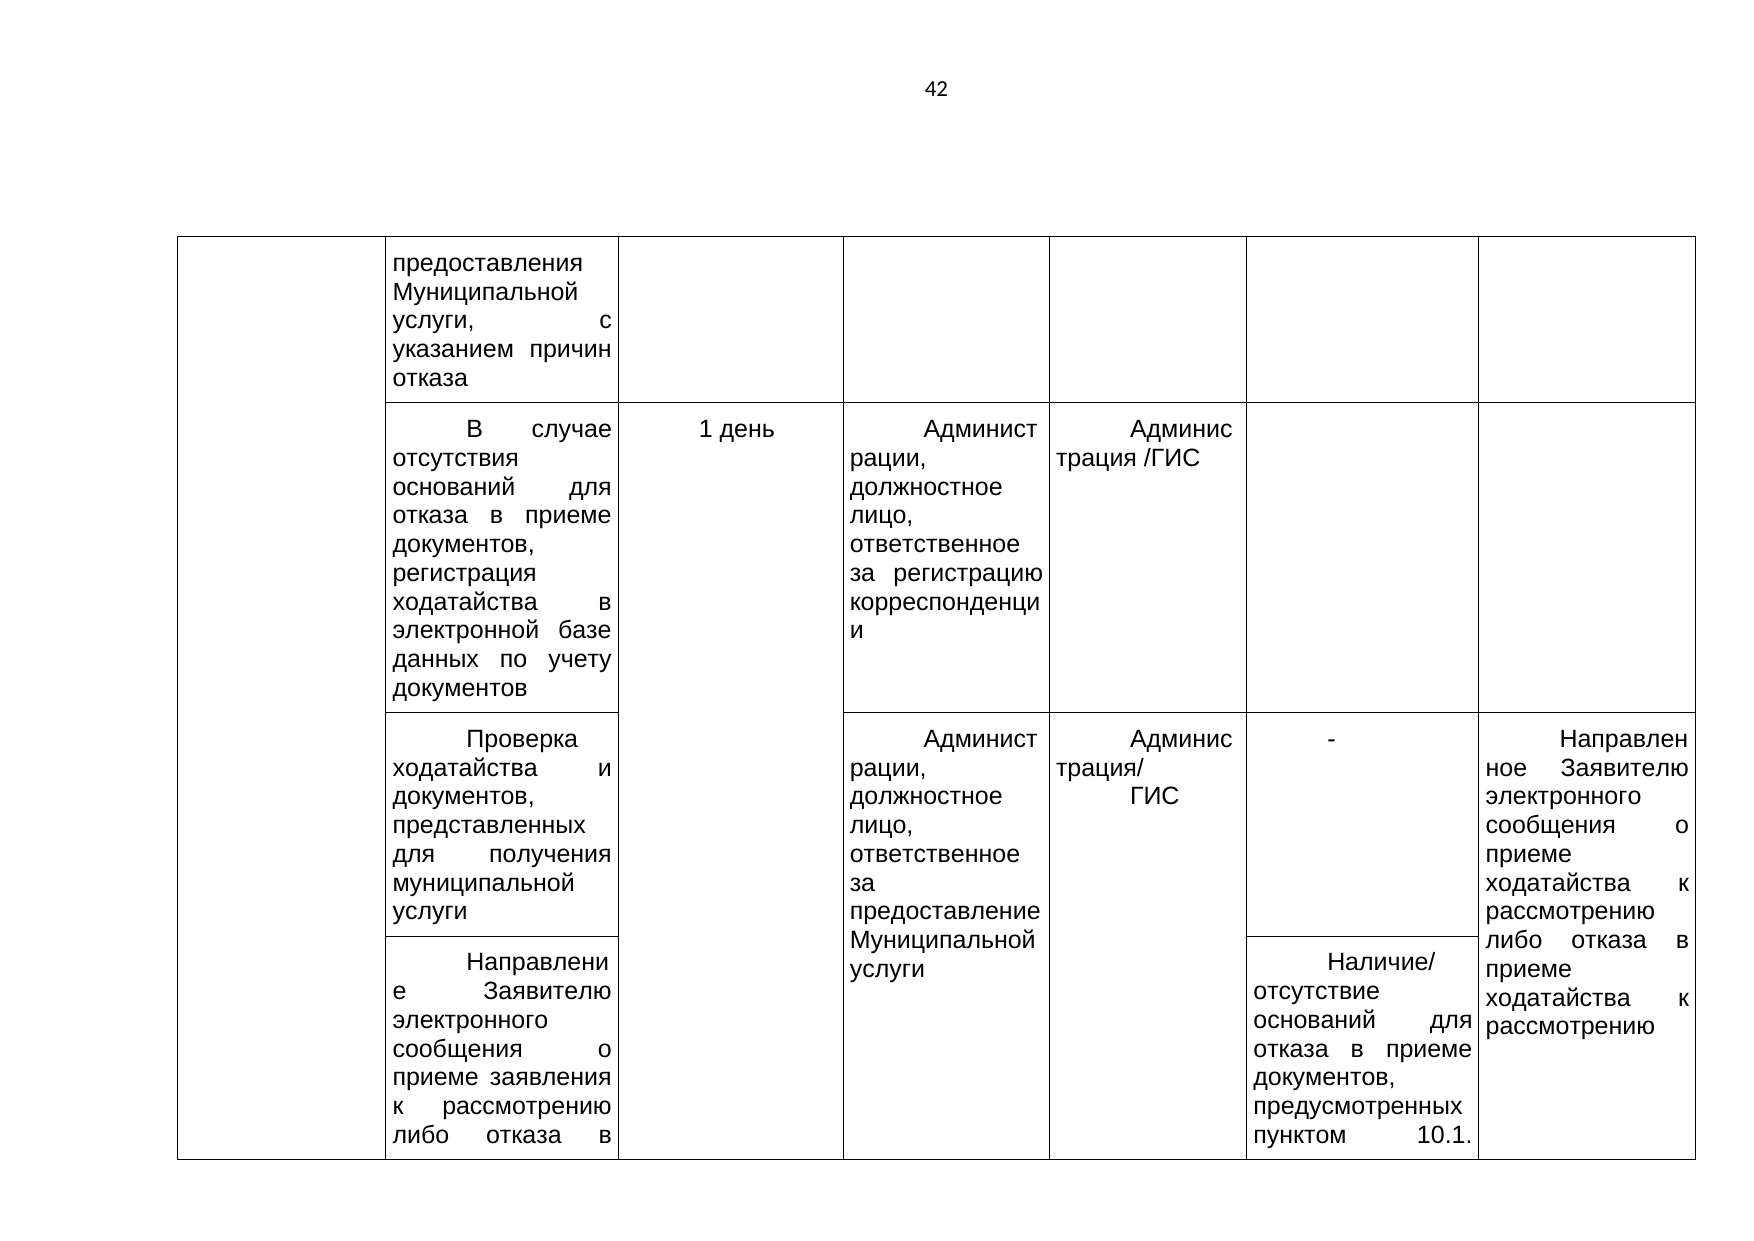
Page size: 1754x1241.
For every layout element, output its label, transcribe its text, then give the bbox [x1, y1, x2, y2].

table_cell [1247, 937, 1478, 1159]
table_cell Направленное Заявителю электронного сообщения о приеме ходатайства к рассмотрению либо отказа в приеме ходатайства к рассмотрению [1479, 713, 1695, 1159]
table_cell [1479, 403, 1695, 712]
table_cell Администрации, должностное лицо, ответственное за предоставление Муниципальной услуги [844, 713, 1049, 1159]
table_cell В случае отсутствия оснований для отказа в приеме документов, регистрация ходатайства в электронной базе данных по учету документов [386, 403, 618, 712]
table_cell 1 день [619, 403, 843, 1159]
table_cell Администрации, должностное лицо, ответственное за регистрацию корреспонденции [844, 403, 1049, 712]
table_cell Администрация /ГИС [1050, 403, 1246, 712]
table_cell - [1247, 713, 1478, 936]
table_cell Проверка ходатайства и документов, представленных для получения муниципальной услуги [386, 713, 618, 936]
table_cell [386, 937, 618, 1159]
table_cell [386, 237, 618, 402]
table_cell [1247, 403, 1478, 712]
table_cell Администрация/ ГИС [1050, 713, 1246, 1159]
